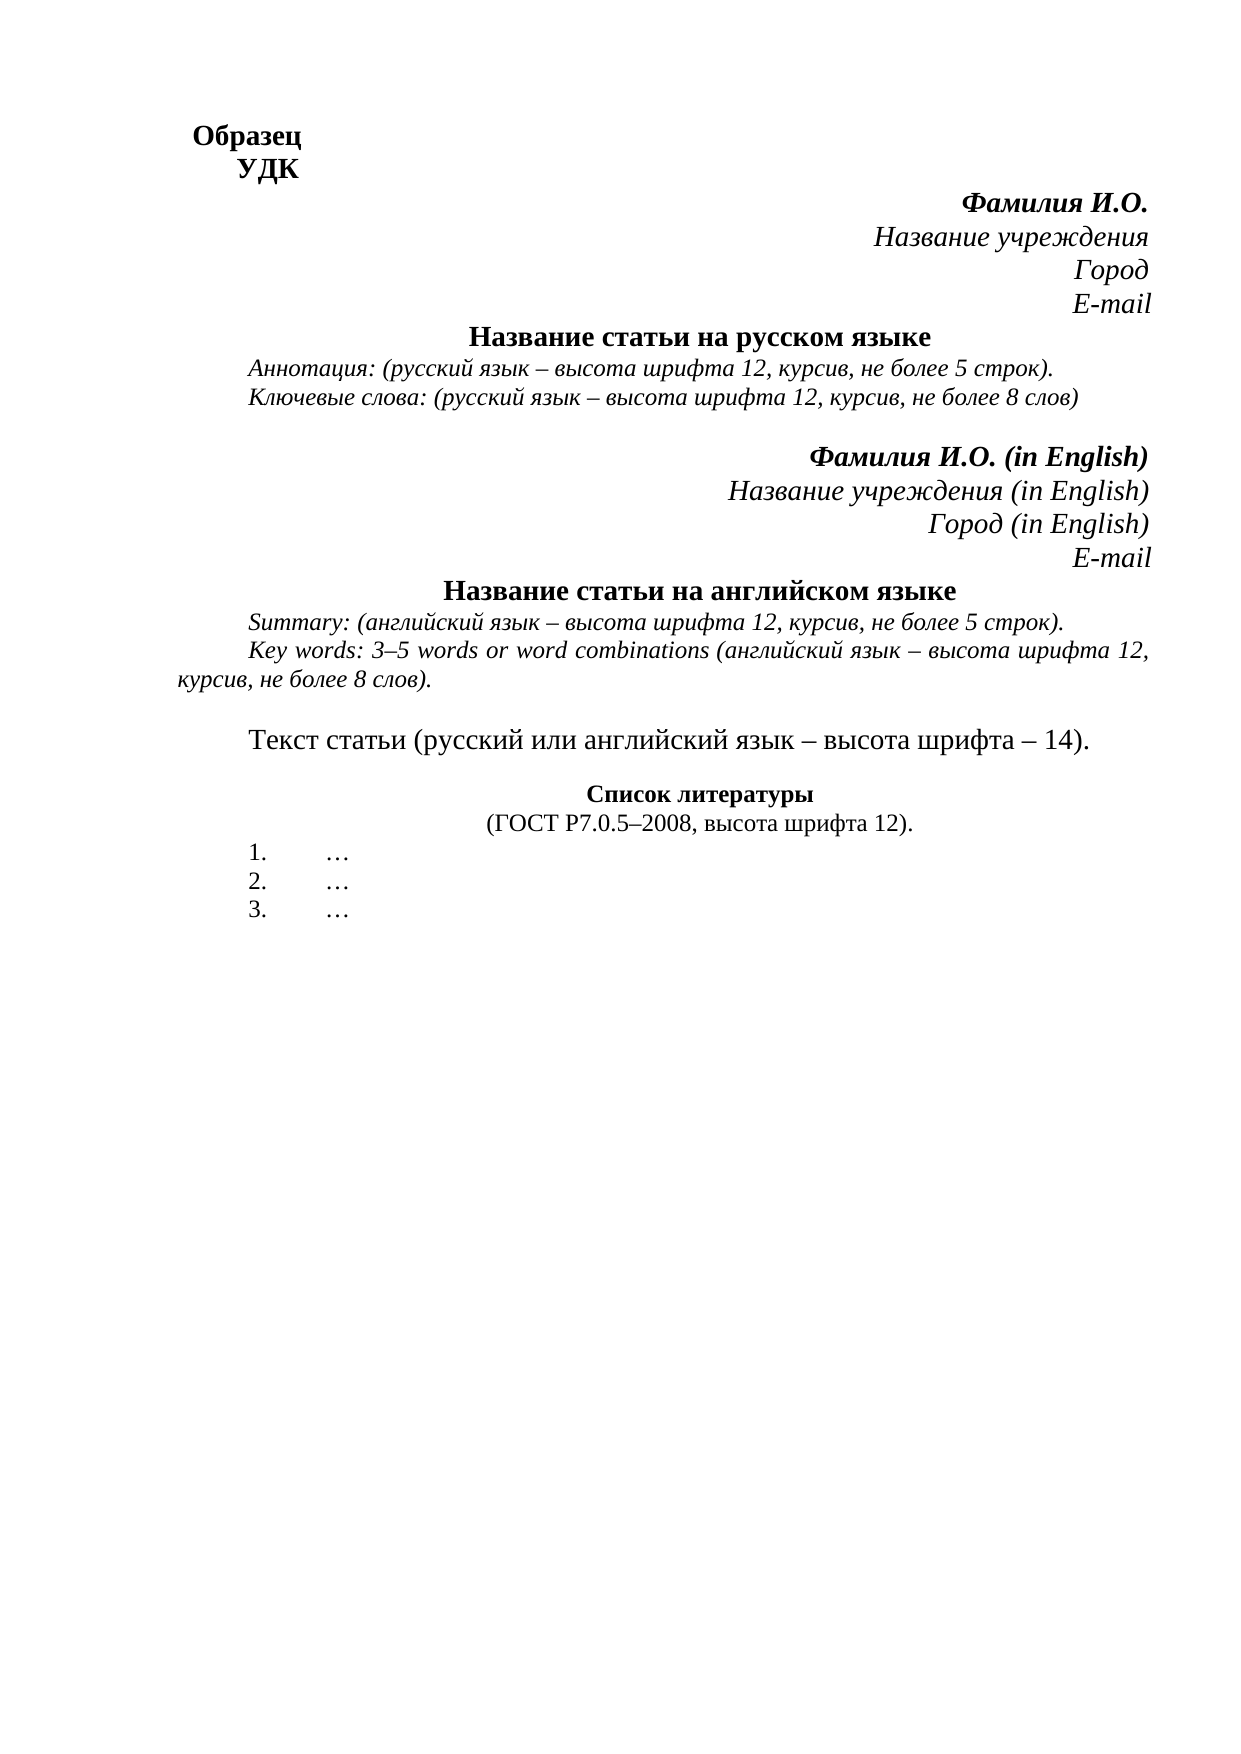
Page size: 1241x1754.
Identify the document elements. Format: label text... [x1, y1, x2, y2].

list … [177, 866, 1152, 894]
text Список литературы [177, 779, 1152, 808]
text Фамилия И.О. [177, 185, 1152, 219]
text Текст статьи (русский или английский язык – высота шрифта – 14). [177, 722, 1152, 755]
text Образец [192, 118, 1152, 152]
list … [177, 894, 1152, 923]
text Город [177, 252, 1152, 286]
text Название статьи на английском языке [177, 573, 1152, 607]
text Summary: (английский язык – высота шрифта 12, курсив, не более 5 строк). [177, 607, 1152, 636]
text Название учреждения [177, 219, 1152, 252]
text Фамилия И.О. (in English) [177, 439, 1152, 473]
text Key words: 3–5 words or word combinations (английский язык – высота шрифта 12, курсив, не более 8 слов). [177, 636, 1152, 693]
text Аннотация: (русский язык – высота шрифта 12, курсив, не более 5 строк). [177, 353, 1152, 382]
text Название учреждения (in English) [177, 473, 1152, 506]
text УДК [177, 152, 1152, 185]
text E-mail [177, 540, 1152, 573]
text E-mail [177, 286, 1152, 319]
text Город (in English) [177, 506, 1152, 540]
text Название статьи на русском языке [177, 319, 1152, 353]
list … [177, 837, 1152, 866]
text Ключевые слова: (русский язык – высота шрифта 12, курсив, не более 8 слов) [177, 382, 1152, 410]
text (ГОСТ Р7.0.5–2008, высота шрифта 12). [177, 808, 1152, 837]
